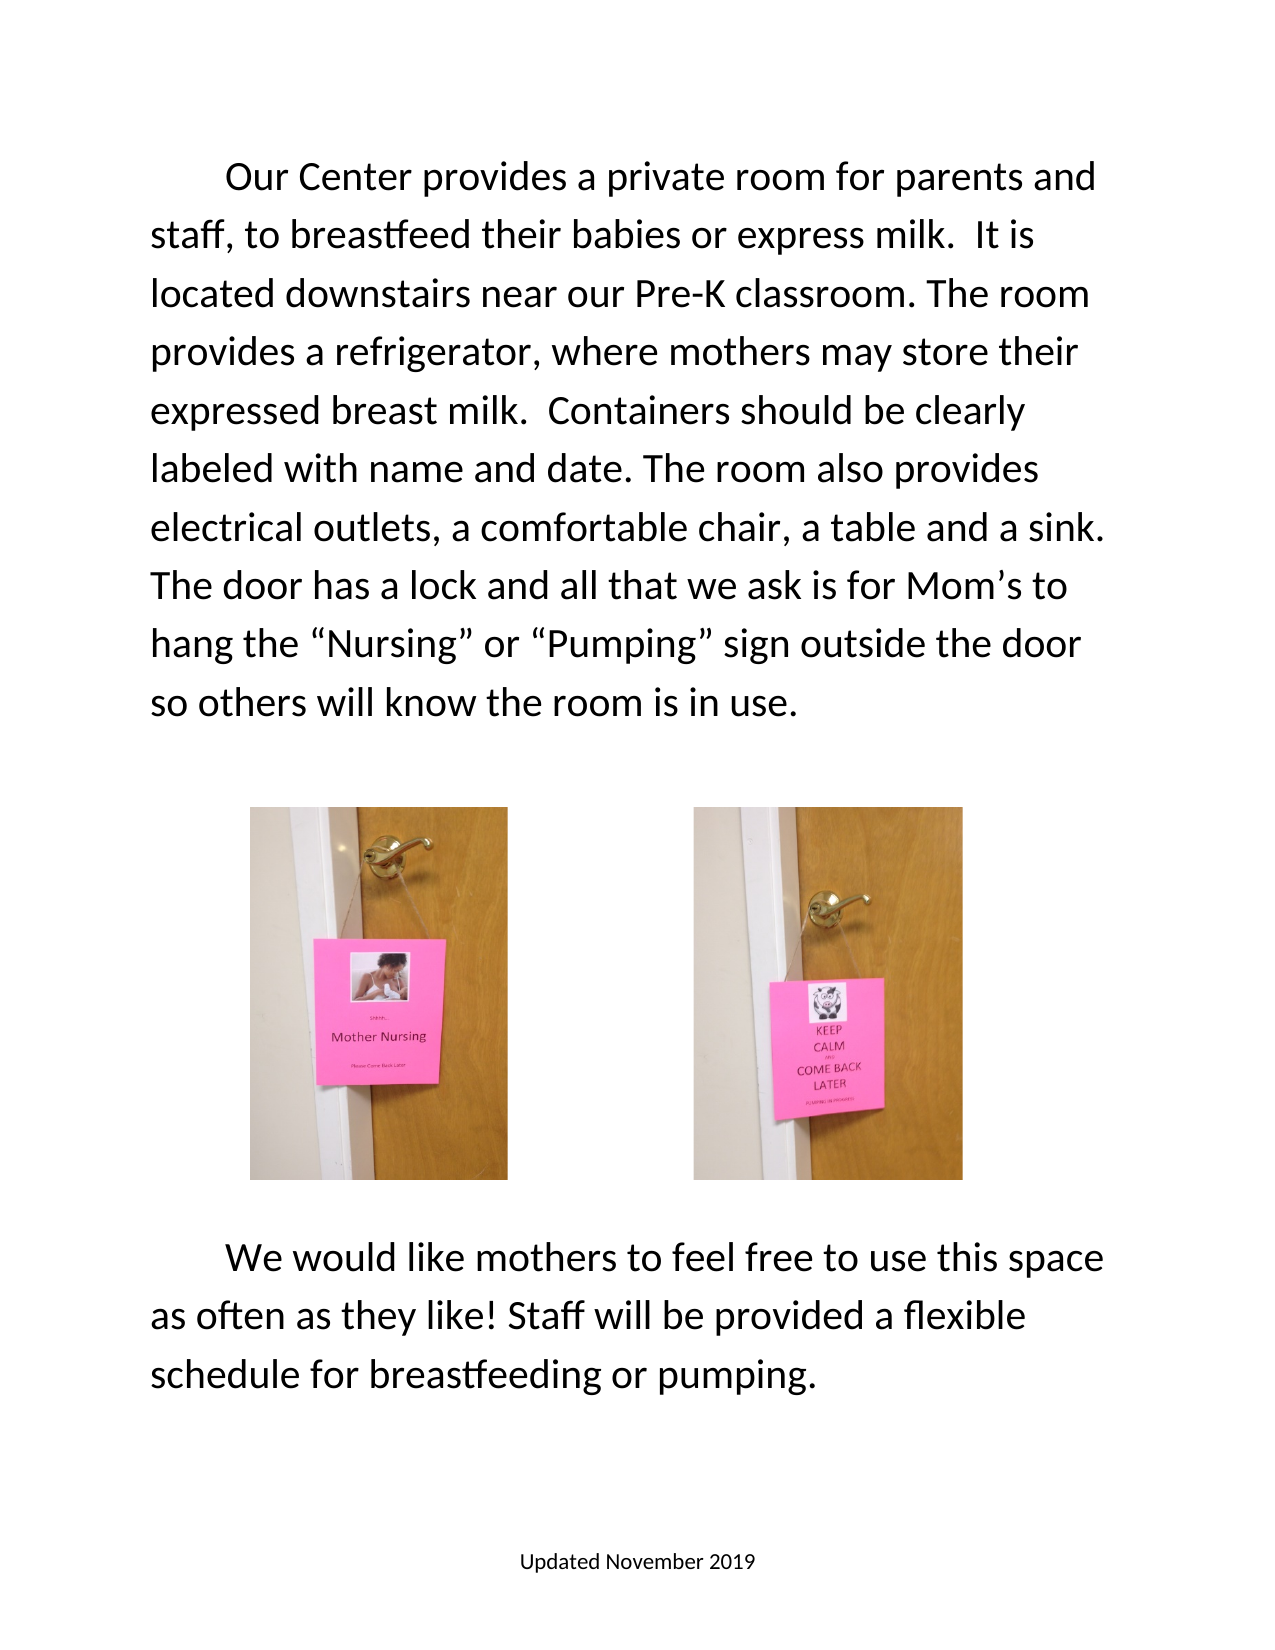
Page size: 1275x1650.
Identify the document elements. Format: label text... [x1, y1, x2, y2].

picture [693, 807, 963, 1180]
text Our Center provides a private room for parents and staff, to breastfeed their babies or express milk. It is located downstairs near our Pre-K classroom. The room provides a refrigerator, where mothers may store their expressed breast milk. Containers should be clearly labeled with name and date. The room also provides electrical outlets, a comfortable chair, a table and a sink. The door has a lock and all that we ask is for Mom’s to hang the “Nursing” or “Pumping” sign outside the door so others will know the room is in use. [150, 150, 1125, 727]
text We would like mothers to feel free to use this space as often as they like! Staff will be provided a flexible schedule for breastfeeding or pumping. [150, 1231, 1125, 1398]
picture [250, 807, 508, 1180]
